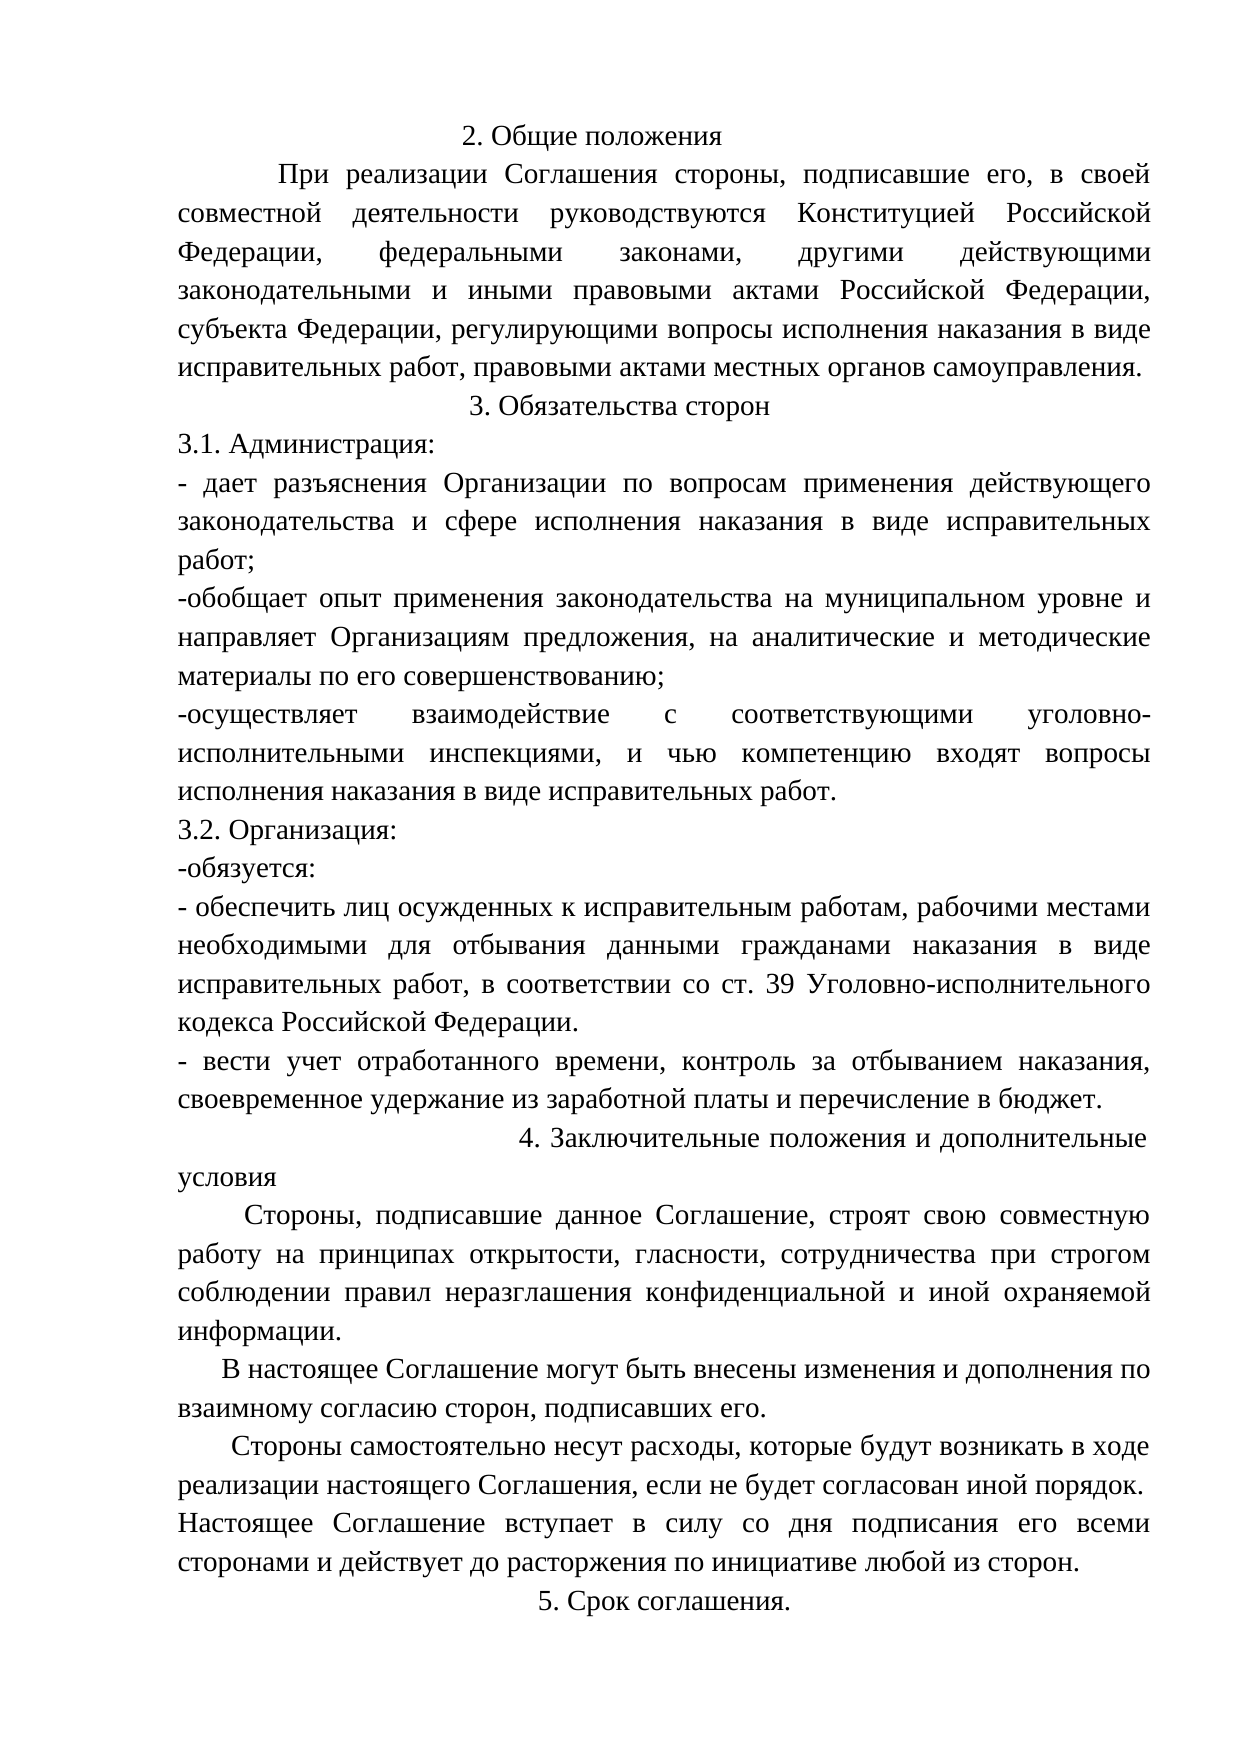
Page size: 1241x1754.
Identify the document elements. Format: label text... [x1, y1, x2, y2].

text -обобщает опыт применения законодательства на муниципальном уровне и направляет Организациям предложения, на аналитические и методические материалы по его совершенствованию; [177, 581, 1152, 691]
text Настоящее Соглашение вступает в силу со дня подписания его всеми сторонами и действует до расторжения по инициативе любой из сторон. [177, 1506, 1152, 1578]
text 4. Заключительные положения и дополнительные условия [177, 1120, 1152, 1192]
text 3. Обязательства сторон [177, 388, 1152, 421]
text 2. Общие положения [177, 118, 1152, 152]
text 3.1. Администрация: [177, 426, 1152, 460]
text В настоящее Соглашение могут быть внесены изменения и дополнения по взаимному согласию сторон, подписавших его. [177, 1351, 1152, 1423]
text При реализации Соглашения стороны, подписавшие его, в своей совместной деятельности руководствуются Конституцией Российской Федерации, федеральными законами, другими действующими законодательными и иными правовыми актами Российской Федерации, субъекта Федерации, регулирующими вопросы исполнения наказания в виде исправительных работ, правовыми актами местных органов самоуправления. [177, 157, 1152, 383]
text -обязуется: [177, 850, 1152, 884]
text 5. Срок соглашения. [177, 1583, 1152, 1616]
text Стороны, подписавшие данное Соглашение, строят свою совместную работу на принципах открытости, гласности, сотрудничества при строгом соблюдении правил неразглашения конфиденциальной и иной охраняемой информации. [177, 1197, 1152, 1346]
text - вести учет отработанного времени, контроль за отбыванием наказания, своевременное удержание из заработной платы и перечисление в бюджет. [177, 1043, 1152, 1115]
text - дает разъяснения Организации по вопросам применения действующего законодательства и сфере исполнения наказания в виде исправительных работ; [177, 465, 1152, 576]
text -осуществляет взаимодействие с соответствующими уголовно-исполнительными инспекциями, и чью компетенцию входят вопросы исполнения наказания в виде исправительных работ. [177, 696, 1152, 807]
text - обеспечить лиц осужденных к исправительным работам, рабочими местами необходимыми для отбывания данными гражданами наказания в виде исправительных работ, в соответствии со ст. 39 Уголовно-исполнительного кодекса Российской Федерации. [177, 889, 1152, 1038]
text 3.2. Организация: [177, 812, 1152, 845]
text Стороны самостоятельно несут расходы, которые будут возникать в ходе реализации настоящего Соглашения, если не будет согласован иной порядок. [177, 1428, 1152, 1501]
